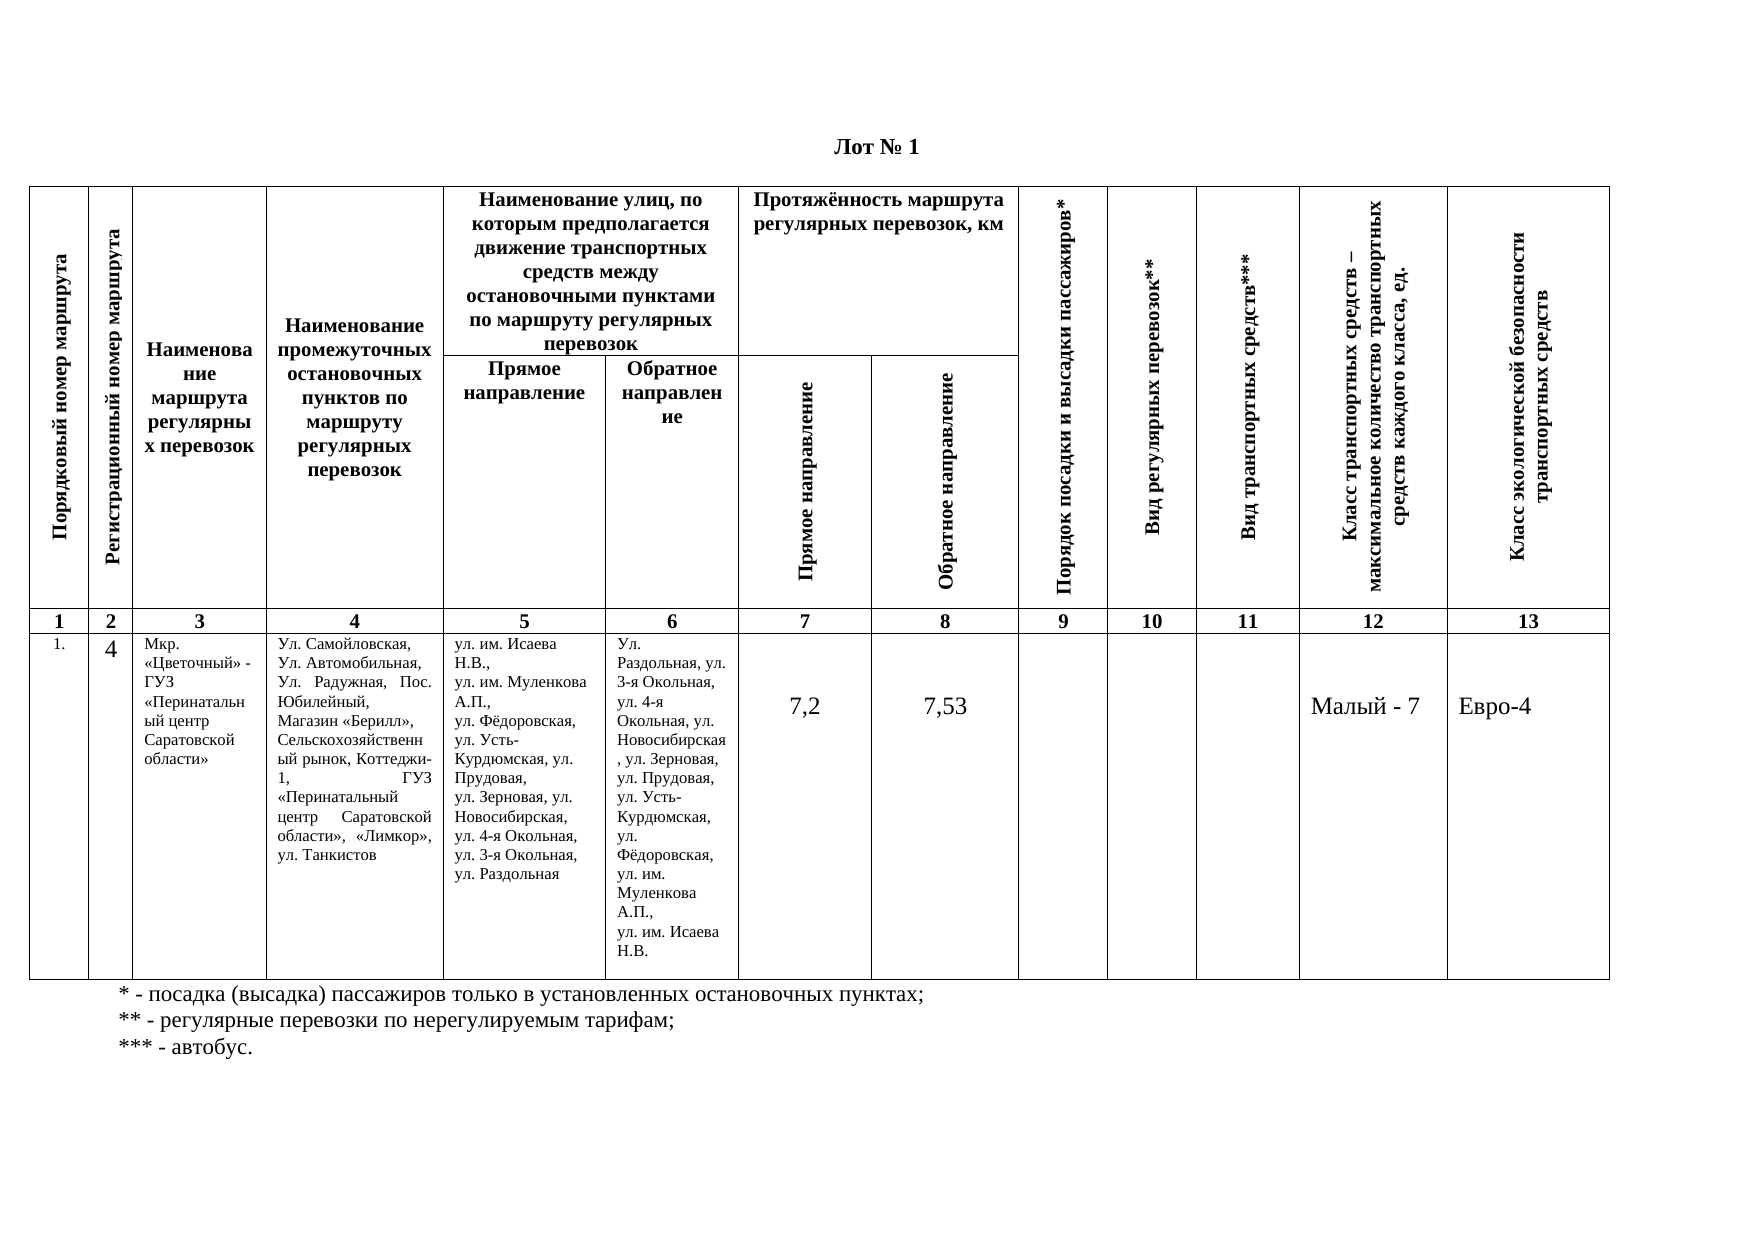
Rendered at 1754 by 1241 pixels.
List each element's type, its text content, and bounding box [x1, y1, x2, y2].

table_cell [1197, 634, 1299, 979]
table_cell 3 [133, 609, 266, 633]
text Лот № 1 [118, 133, 1636, 159]
table_cell Евро-4 [1448, 634, 1609, 979]
table_header Вид регулярных перевозок** [1108, 187, 1196, 608]
table_cell ул. им. Исаева Н.В., ул. им. Муленкова А.П., ул. Фёдоровская, ул. Усть-Курдюмская, ул. Прудовая, ул. Зерновая, ул. Новосибирская, ул. 4-я Окольная, ул. 3-я Окольная, ул. Раздольная [444, 634, 605, 979]
table_cell 9 [1019, 609, 1107, 633]
table_cell 1. [30, 634, 88, 979]
table_cell 11 [1197, 609, 1299, 633]
table_header Регистрационный номер маршрута [89, 187, 132, 608]
table_cell 12 [1300, 609, 1447, 633]
table_cell 4 [89, 634, 132, 979]
text *** - автобус. [118, 1033, 1636, 1059]
table_header Наименование промежуточных остановочных пунктов по маршруту регулярных перевозок [267, 187, 443, 608]
table_cell 6 [606, 609, 738, 633]
table_header Наименование улиц, по которым предполагается движение транспортных средств между остановочными пунктами по маршруту регулярных перевозок [444, 187, 738, 355]
text * - посадка (высадка) пассажиров только в установленных остановочных пунктах; [118, 980, 1636, 1006]
table_header Вид транспортных средств*** [1197, 187, 1299, 608]
table_cell Обратное направление [606, 356, 738, 608]
table_cell 8 [872, 609, 1018, 633]
table_cell 4 [267, 609, 443, 633]
table_header Порядок посадки и высадки пассажиров* [1019, 187, 1107, 608]
table_cell Ул. Самойловская, Ул. Автомобильная, Ул. Радужная, Пос. Юбилейный, Магазин «Берилл», Сельскохозяйственный рынок, Коттеджи-1, ГУЗ «Перинатальный центр Саратовской области», «Лимкор», ул. Танкистов [267, 634, 443, 979]
table_cell Ул. Раздольная, ул. 3-я Окольная, ул. 4-я Окольная, ул. Новосибирская, ул. Зерновая, ул. Прудовая, ул. Усть-Курдюмская, ул. Фёдоровская, ул. им. Муленкова А.П., ул. им. Исаева Н.В. [606, 634, 738, 979]
table_cell 10 [1108, 609, 1196, 633]
table_header Класс экологической безопасности транспортных средств [1448, 187, 1609, 608]
table_cell [1019, 634, 1107, 979]
table_cell 5 [444, 609, 605, 633]
table_cell Малый - 7 [1300, 634, 1447, 979]
table_cell Обратное направление [872, 356, 1018, 608]
table_cell 7,2 [739, 634, 871, 979]
table_cell [1108, 634, 1196, 979]
text ** - регулярные перевозки по нерегулируемым тарифам; [118, 1006, 1636, 1033]
table_cell 13 [1448, 609, 1609, 633]
table_header Класс транспортных средств – максимальное количество транспортных средств каждого класса, ед. [1300, 187, 1447, 608]
table_header Порядковый номер маршрута [30, 187, 88, 608]
table_cell Прямое направление [444, 356, 605, 608]
table_header Протяжённость маршрута регулярных перевозок, км [739, 187, 1018, 355]
table_header Наименование маршрута регулярных перевозок [133, 187, 266, 608]
table_cell Прямое направление [739, 356, 871, 608]
table_cell 1 [30, 609, 88, 633]
table_cell 7,53 [872, 634, 1018, 979]
table_cell 2 [89, 609, 132, 633]
table_cell Мкр. «Цветочный» - ГУЗ «Перинатальный центр Саратовской области» [133, 634, 266, 979]
table_cell 7 [739, 609, 871, 633]
